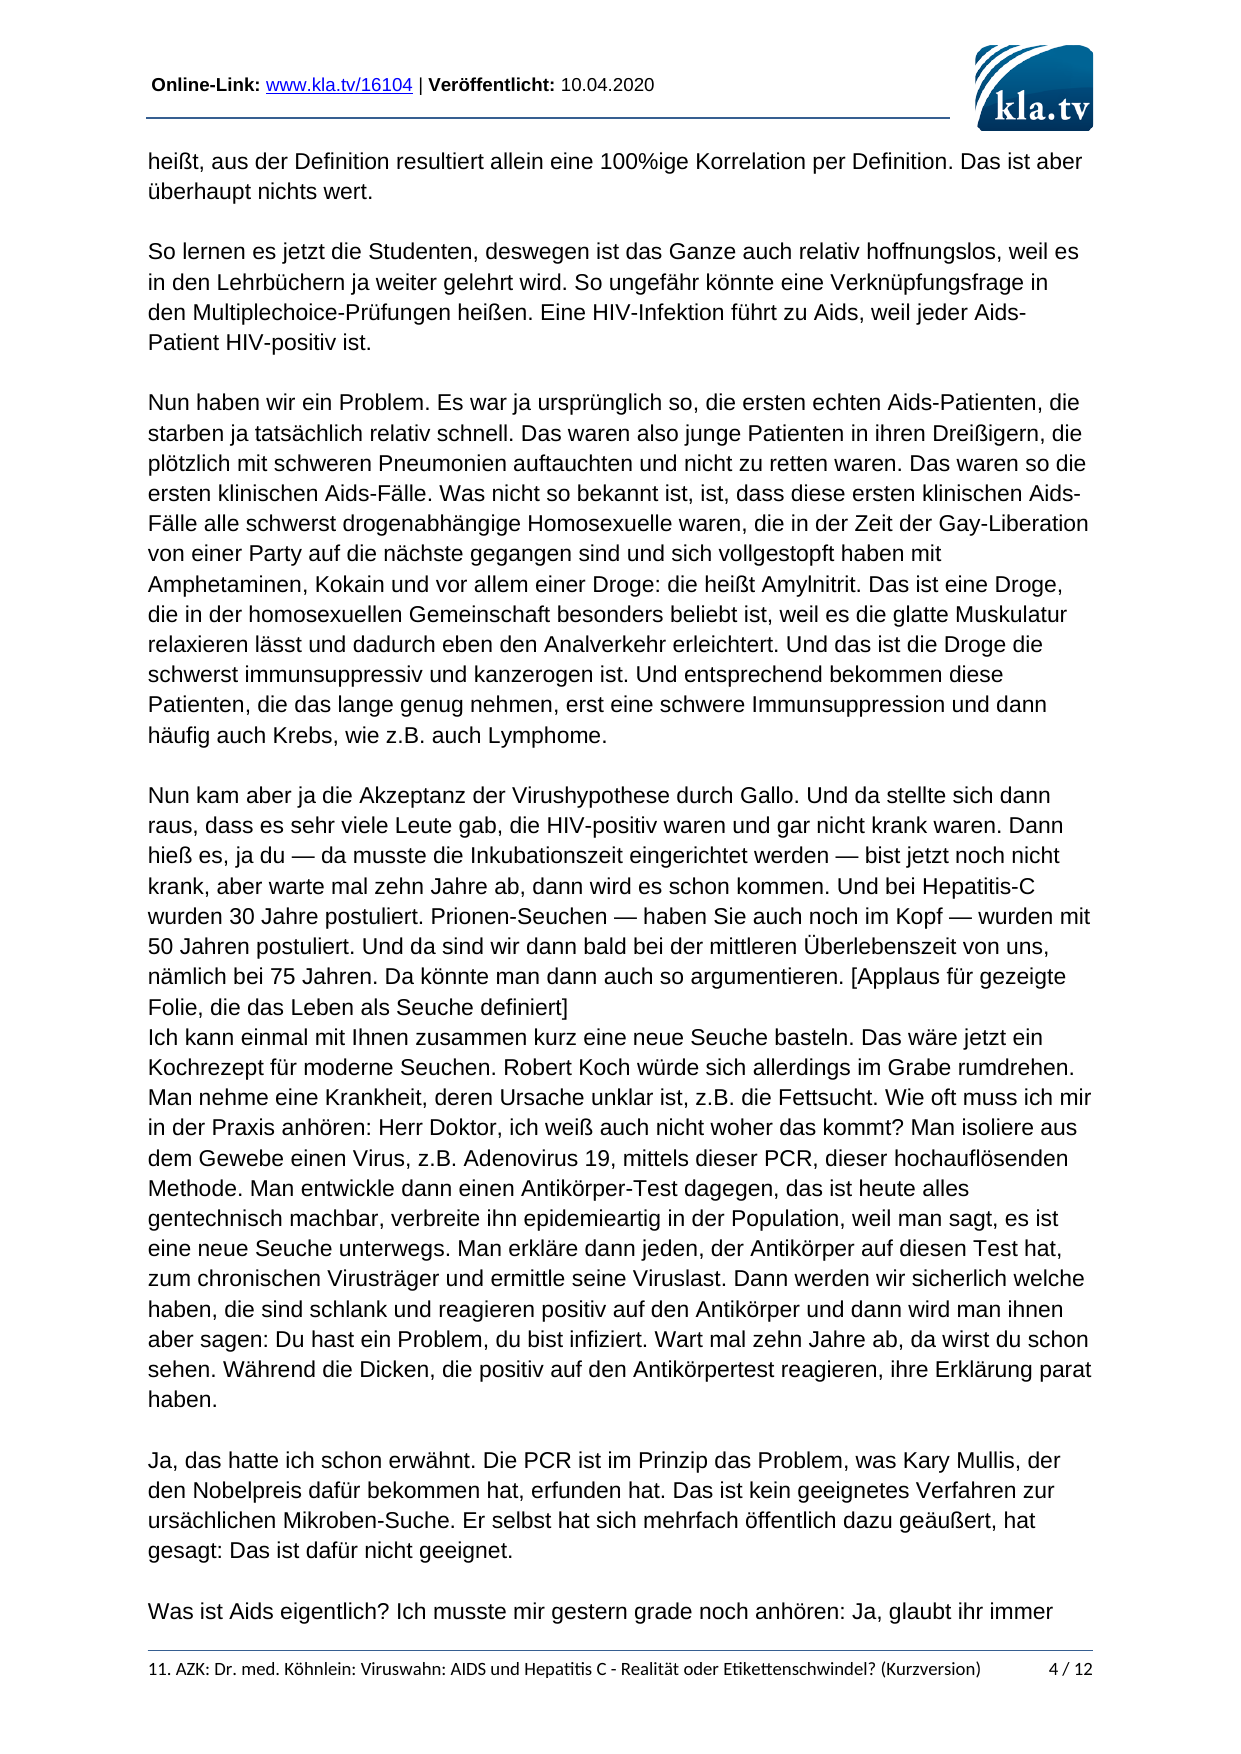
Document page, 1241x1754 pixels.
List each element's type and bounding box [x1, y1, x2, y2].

text [148, 148, 1093, 1624]
